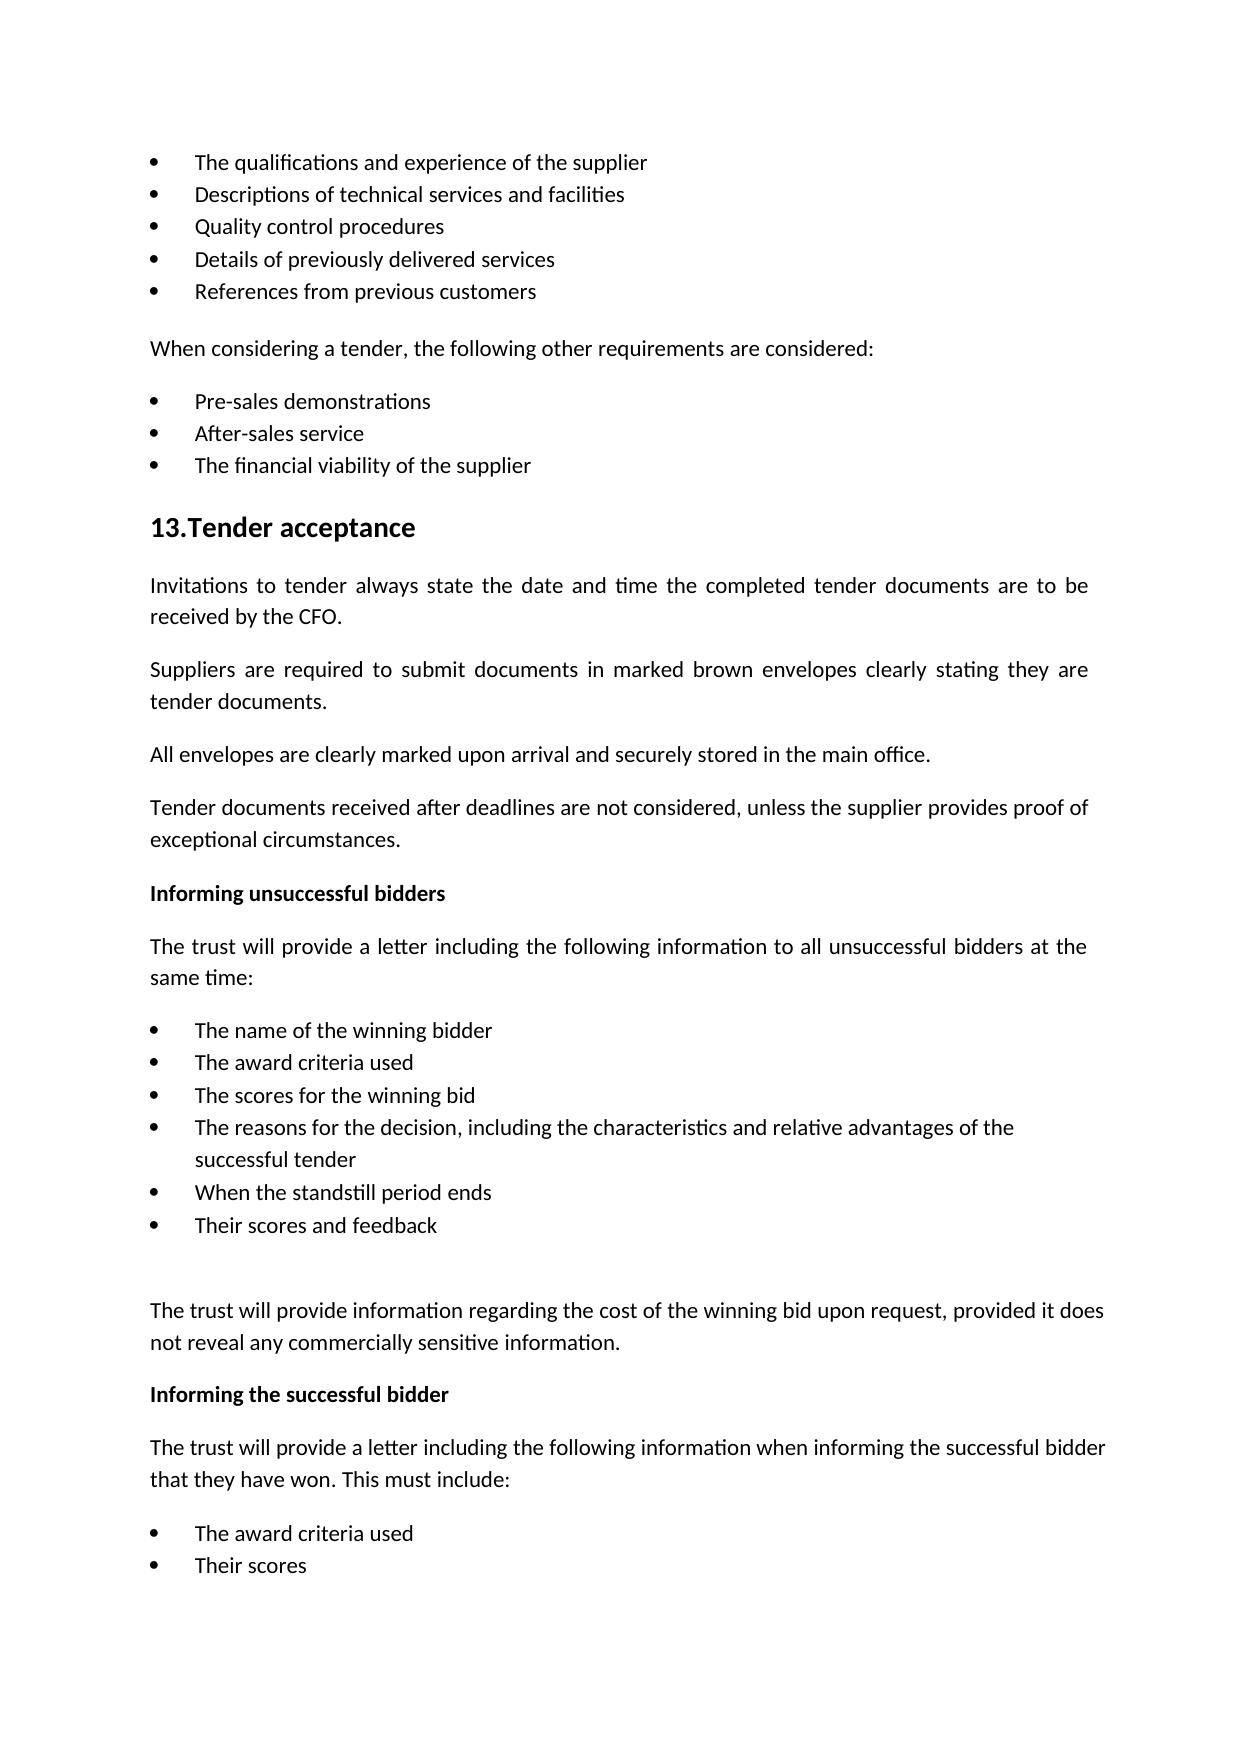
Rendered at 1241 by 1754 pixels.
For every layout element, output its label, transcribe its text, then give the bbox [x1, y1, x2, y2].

subtitle Informing unsuccessful bidders [150, 879, 1107, 907]
list After-sales service [150, 419, 1107, 447]
list References from previous customers [150, 277, 1107, 305]
list Their scores [150, 1551, 1107, 1579]
text Invitations to tender always state the date and time the completed tender documents are to be received by the CFO. [150, 571, 1107, 630]
list Details of previously delivered services [150, 245, 1107, 273]
text The trust will provide a letter including the following information when informing the successful bidder that they have won. This must include: [150, 1433, 1107, 1494]
list Their scores and feedback [150, 1211, 1107, 1239]
text When considering a tender, the following other requirements are considered: [150, 334, 1107, 362]
list When the standstill period ends [150, 1177, 1107, 1206]
list The reasons for the decision, including the characteristics and relative advantages of the successful tender [150, 1113, 1017, 1173]
list The award criteria used [150, 1519, 1107, 1547]
list Pre-sales demonstrations [150, 387, 1107, 415]
subtitle Tender acceptance [150, 509, 1107, 545]
list Quality control procedures [150, 212, 1107, 241]
list The name of the winning bidder [150, 1016, 1107, 1044]
text Tender documents received after deadlines are not considered, unless the supplier provides proof of exceptional circumstances. [150, 793, 1107, 854]
subtitle Informing the successful bidder [150, 1380, 1107, 1408]
list The qualifications and experience of the supplier [150, 148, 1107, 176]
list The scores for the winning bid [150, 1081, 1107, 1109]
text The trust will provide a letter including the following information to all unsuccessful bidders at the same time: [150, 932, 1107, 991]
list The financial viability of the supplier [150, 452, 1107, 480]
list The award criteria used [150, 1048, 1107, 1076]
text All envelopes are clearly marked upon arrival and securely stored in the main office. [150, 740, 1107, 768]
text The trust will provide information regarding the cost of the winning bid upon request, provided it does not reveal any commercially sensitive information. [150, 1296, 1107, 1356]
list Descriptions of technical services and facilities [150, 180, 1107, 208]
text Suppliers are required to submit documents in marked brown envelopes clearly stating they are tender documents. [150, 655, 1107, 715]
